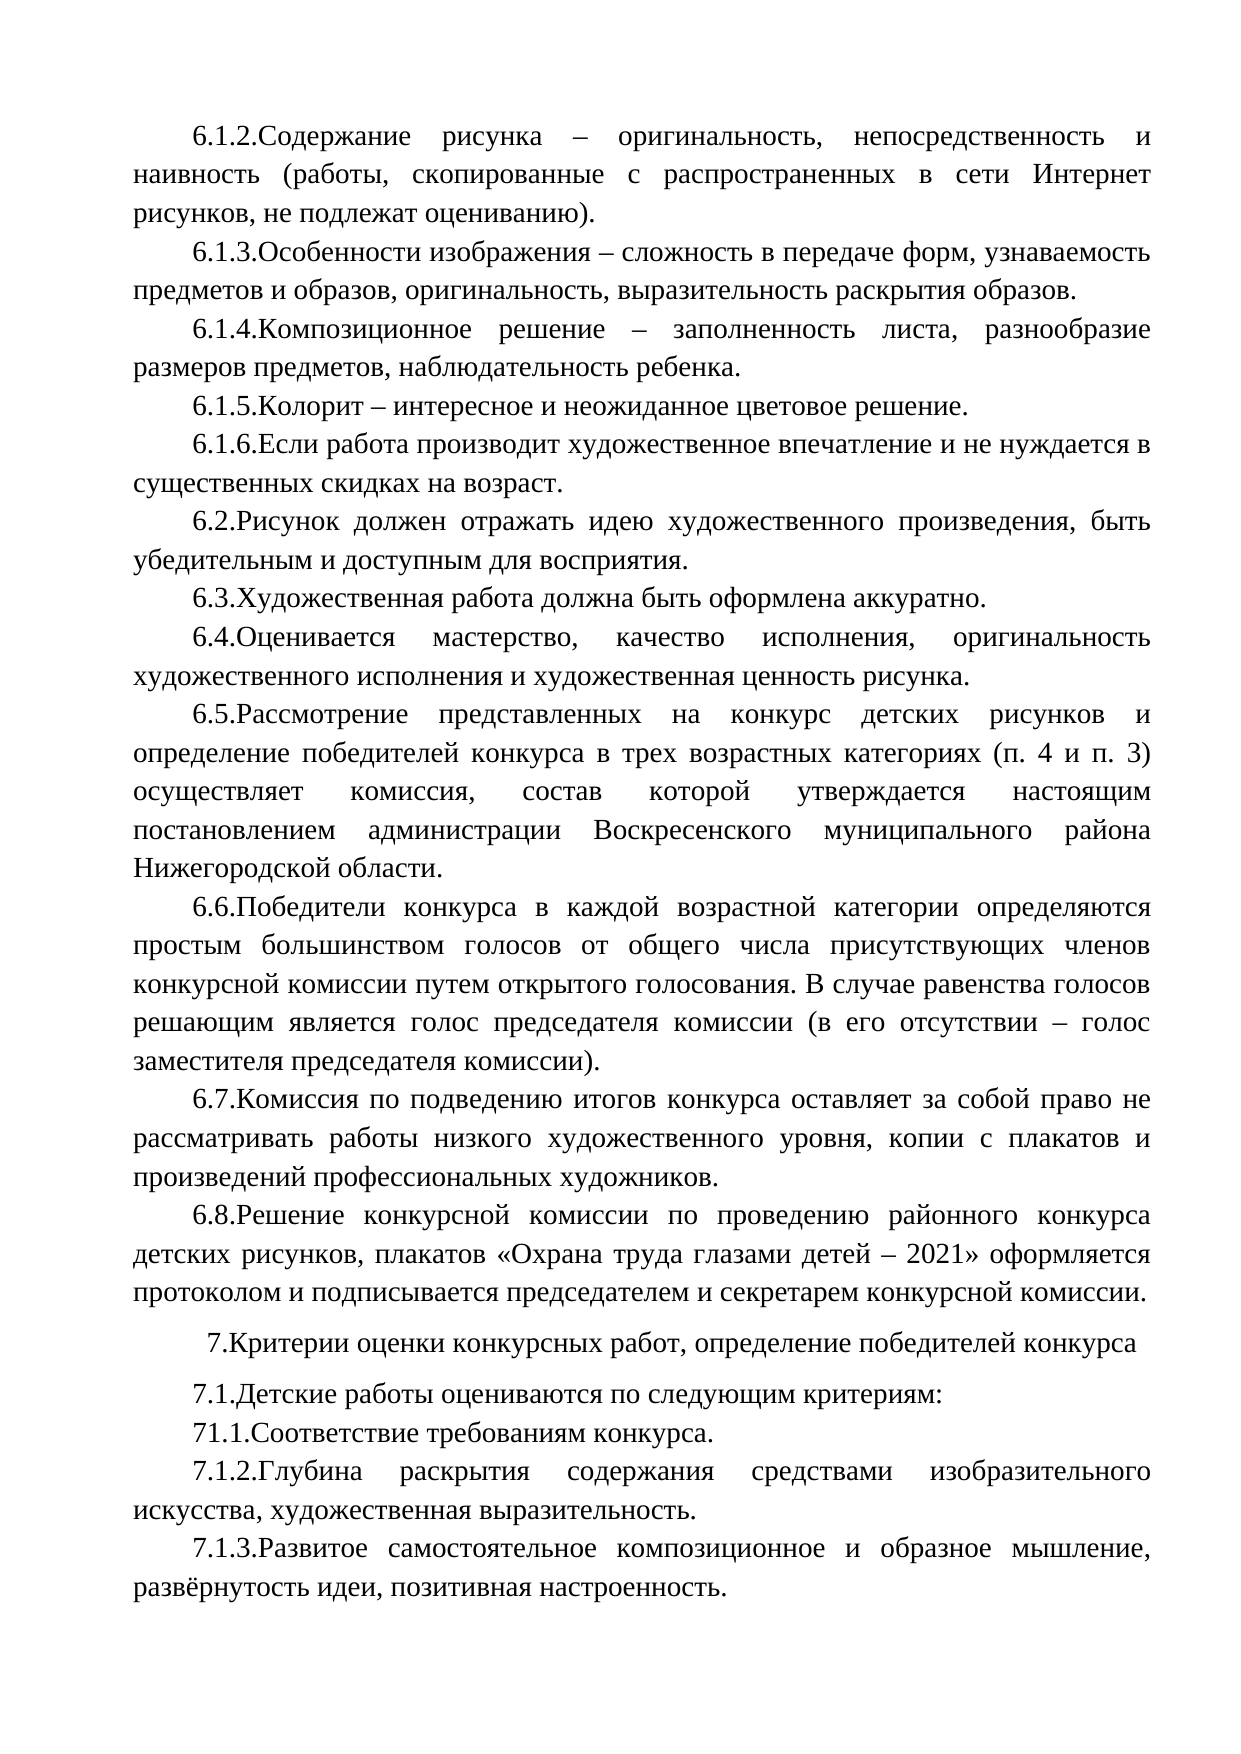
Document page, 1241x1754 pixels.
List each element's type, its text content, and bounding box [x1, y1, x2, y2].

text 6.4.Оценивается мастерство, качество исполнения, оригинальность художественного исполнения и художественная ценность рисунка. [133, 619, 1152, 691]
text 71.1.Соответствие требованиям конкурса. [133, 1415, 1152, 1448]
text 7.1.Детские работы оцениваются по следующим критериям: [133, 1376, 1152, 1410]
text 6.1.3.Особенности изображения – сложность в передаче форм, узнаваемость предметов и образов, оригинальность, выразительность раскрытия образов. [133, 234, 1152, 306]
text 6.1.2.Содержание рисунка – оригинальность, непосредственность и наивность (работы, скопированные с распространенных в сети Интернет рисунков, не подлежат оцениванию). [133, 118, 1152, 229]
text 6.5.Рассмотрение представленных на конкурс детских рисунков и определение победителей конкурса в трех возрастных категориях (п. 4 и п. 3) осуществляет комиссия, состав которой утверждается настоящим постановлением администрации Воскресенского муниципального района Нижегородской области. [133, 696, 1152, 884]
text 6.7.Комиссия по подведению итогов конкурса оставляет за собой право не рассматривать работы низкого художественного уровня, копии с плакатов и произведений профессиональных художников. [133, 1082, 1152, 1192]
text 6.1.6.Если работа производит художественное впечатление и не нуждается в существенных скидках на возраст. [133, 426, 1152, 498]
text 6.8.Решение конкурсной комиссии по проведению районного конкурса детских рисунков, плакатов «Охрана труда глазами детей – 2021» оформляется протоколом и подписывается председателем и секретарем конкурсной комиссии. [133, 1197, 1152, 1308]
text 6.2.Рисунок должен отражать идею художественного произведения, быть убедительным и доступным для восприятия. [133, 503, 1152, 576]
text 6.1.5.Колорит – интересное и неожиданное цветовое решение. [133, 388, 1152, 421]
text 6.3.Художественная работа должна быть оформлена аккуратно. [133, 581, 1152, 614]
text 6.1.4.Композиционное решение – заполненность листа, разнообразие размеров предметов, наблюдательность ребенка. [133, 311, 1152, 383]
text 6.6.Победители конкурса в каждой возрастной категории определяются простым большинством голосов от общего числа присутствующих членов конкурсной комиссии путем открытого голосования. В случае равенства голосов решающим является голос председателя комиссии (в его отсутствии – голос заместителя председателя комиссии). [133, 889, 1152, 1077]
text 7.1.3.Развитое самостоятельное композиционное и образное мышление, развёрнутость идеи, позитивная настроенность. [133, 1531, 1152, 1603]
text 7.1.2.Глубина раскрытия содержания средствами изобразительного искусства, художественная выразительность. [133, 1453, 1152, 1526]
text 7.Критерии оценки конкурсных работ, определение победителей конкурса [133, 1325, 1152, 1359]
